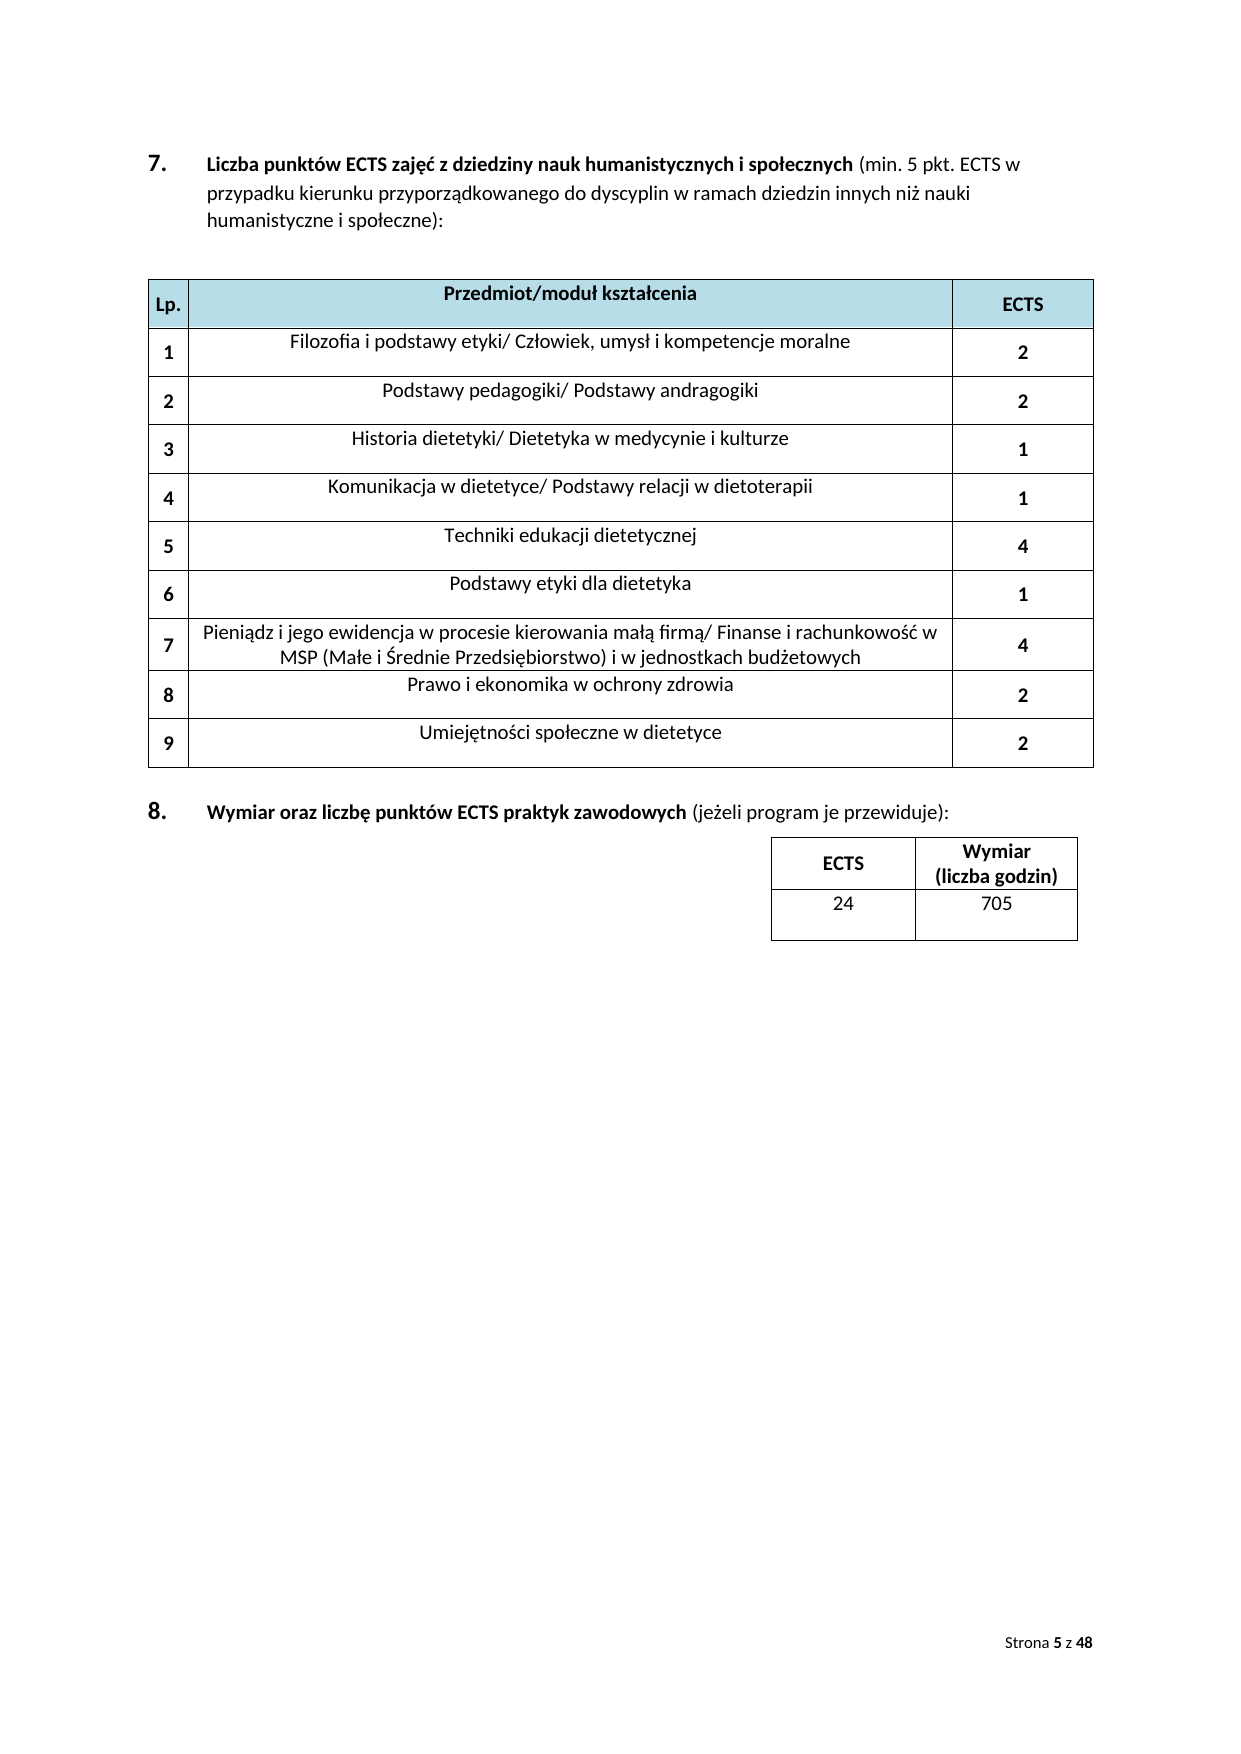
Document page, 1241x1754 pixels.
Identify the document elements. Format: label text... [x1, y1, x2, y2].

table_cell 5 [149, 522, 188, 569]
table_cell Techniki edukacji dietetycznej [189, 522, 952, 569]
table_cell Prawo i ekonomika w ochrony zdrowia [189, 671, 952, 718]
table_cell 6 [149, 571, 188, 618]
table_cell 4 [953, 522, 1093, 569]
table_cell 2 [149, 377, 188, 424]
table_cell 4 [953, 619, 1093, 670]
table_header Lp. [149, 280, 188, 327]
table_cell 2 [953, 377, 1093, 424]
table_cell 24 [772, 890, 915, 940]
table_cell Filozofia i podstawy etyki/ Człowiek, umysł i kompetencje moralne [189, 329, 952, 376]
table_cell 8 [149, 671, 188, 718]
table_cell 1 [149, 329, 188, 376]
table_header Wymiar (liczba godzin) [916, 838, 1077, 889]
table_cell 4 [149, 474, 188, 521]
table_cell 3 [149, 425, 188, 473]
table_cell Komunikacja w dietetyce/ Podstawy relacji w dietoterapii [189, 474, 952, 521]
table_cell 2 [953, 671, 1093, 718]
table_cell Historia dietetyki/ Dietetyka w medycynie i kulturze [189, 425, 952, 473]
table_cell Podstawy pedagogiki/ Podstawy andragogiki [189, 377, 952, 424]
table_header ECTS [772, 838, 915, 889]
table_cell 2 [953, 719, 1093, 767]
table_header ECTS [953, 280, 1093, 327]
table_cell Umiejętności społeczne w dietetyce [189, 719, 952, 767]
table_cell 9 [149, 719, 188, 767]
list Wymiar oraz liczbę punktów ECTS praktyk zawodowych (jeżeli program je przewiduje): [148, 795, 1093, 826]
table_cell 7 [149, 619, 188, 670]
table_header Przedmiot/moduł kształcenia [189, 280, 952, 327]
table_cell Pieniądz i jego ewidencja w procesie kierowania małą firmą/ Finanse i rachunkowość w MSP (Małe i Średnie Przedsiębiorstwo) i w jednostkach budżetowych [189, 619, 952, 670]
table_cell 1 [953, 474, 1093, 521]
table_cell 1 [953, 425, 1093, 473]
table_cell Podstawy etyki dla dietetyka [189, 571, 952, 618]
table_cell 705 [916, 890, 1077, 940]
list Liczba punktów ECTS zajęć z dziedziny nauk humanistycznych i społecznych (min. 5 pkt. ECTS w przypadku kierunku przyporządkowanego do dyscyplin w ramach dziedzin innych niż nauki humanistyczne i społeczne): [148, 148, 1093, 233]
table_cell 1 [953, 571, 1093, 618]
table_cell 2 [953, 329, 1093, 376]
